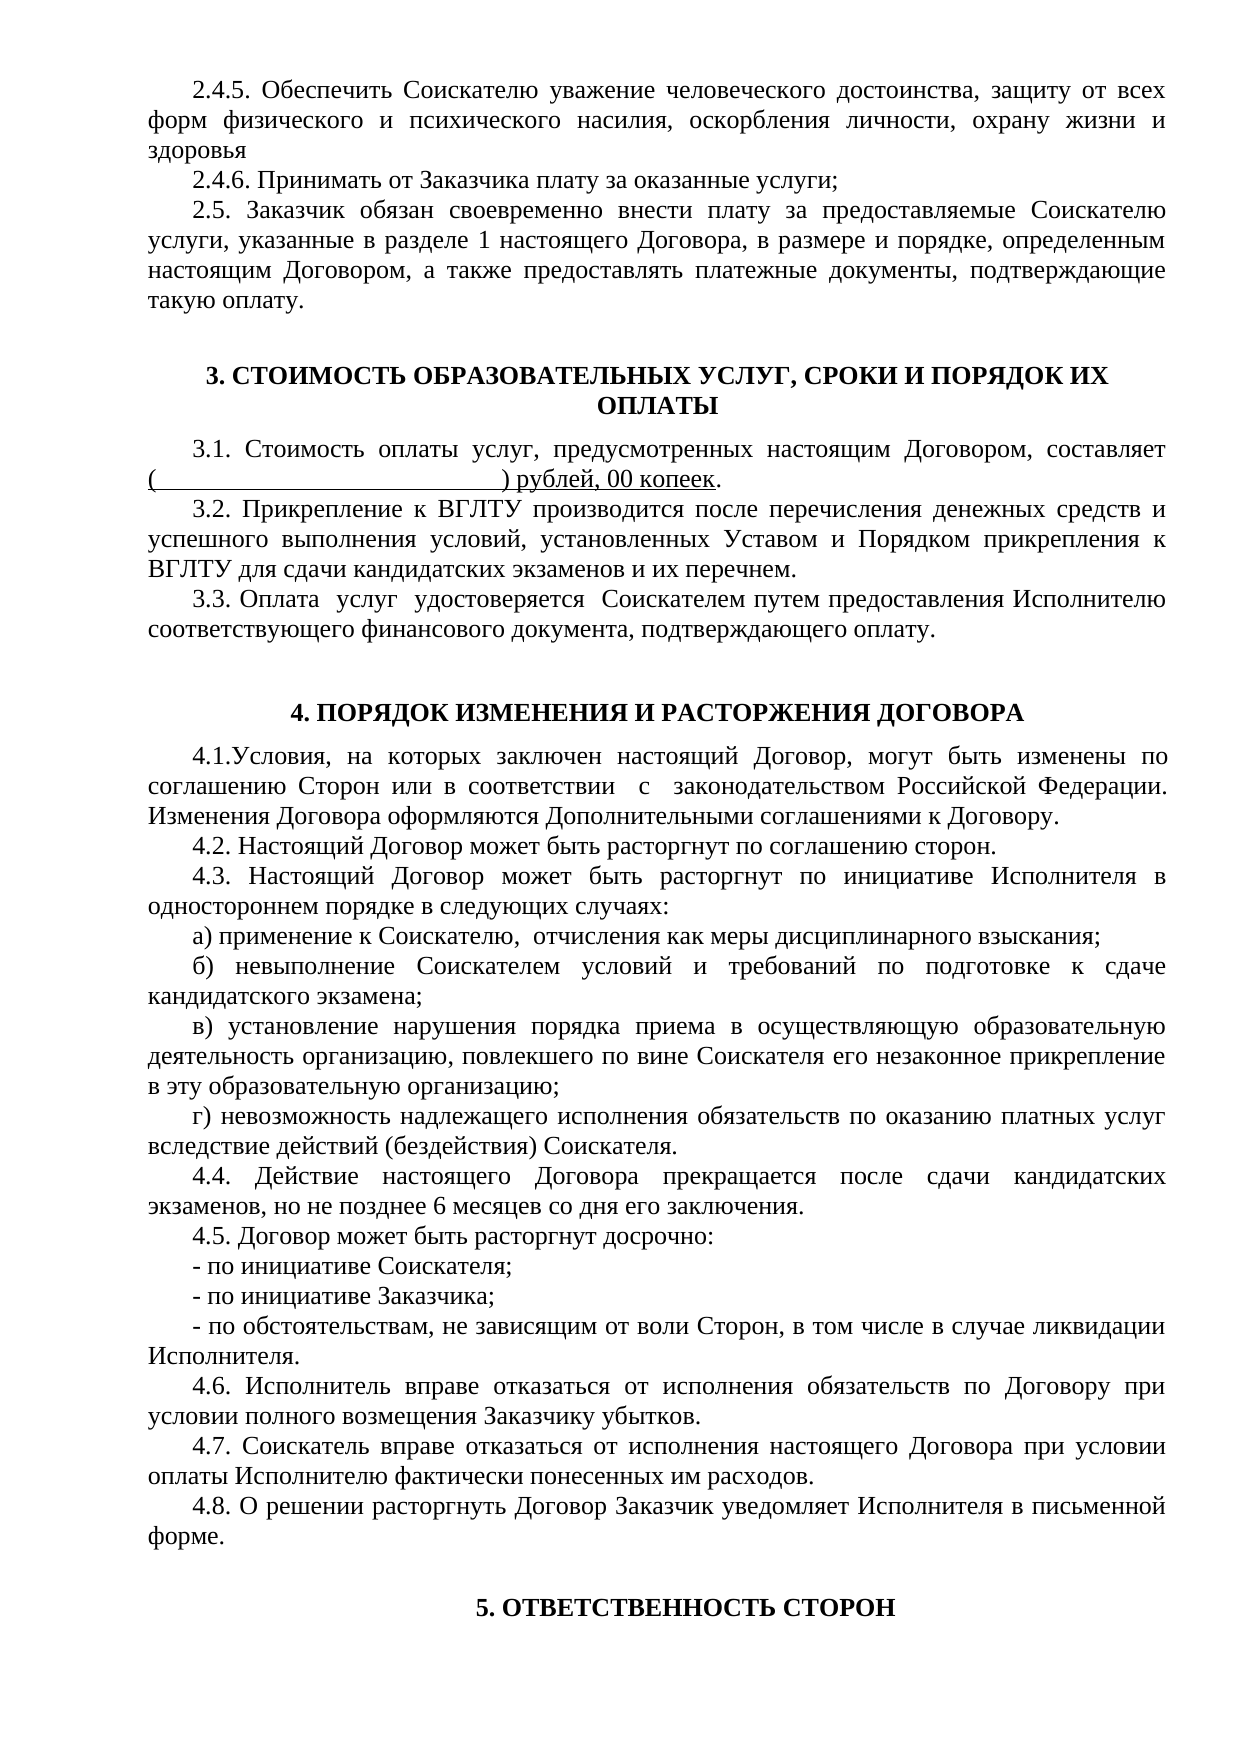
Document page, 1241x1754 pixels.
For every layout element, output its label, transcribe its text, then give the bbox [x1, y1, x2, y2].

text 4.3. Настоящий Договор может быть расторгнут по инициативе Исполнителя в одностороннем порядке в следующих случаях: [148, 860, 1167, 920]
text 4.2. Настоящий Договор может быть расторгнут по соглашению сторон. [148, 830, 1169, 860]
text 2.4.5. Обеспечить Соискателю уважение человеческого достоинства, защиту от всех форм физического и психического насилия, оскорбления личности, охрану жизни и здоровья [148, 74, 1167, 164]
text 4.1.Условия, на которых заключен настоящий Договор, могут быть изменены по соглашению Сторон или в соответствии с законодательством Российской Федерации. Изменения Договора оформляются Дополнительными соглашениями к Договору. [148, 740, 1169, 830]
text 4.7. Соискатель вправе отказаться от исполнения настоящего Договора при условии оплаты Исполнителю фактически понесенных им расходов. [148, 1430, 1167, 1490]
text 4.5. Договор может быть расторгнут досрочно: [148, 1220, 1167, 1250]
text - по инициативе Соискателя; [148, 1250, 1167, 1280]
text в) установление нарушения порядка приема в осуществляющую образовательную деятельность организацию, повлекшего по вине Соискателя его незаконное прикрепление в эту образовательную организацию; [148, 1010, 1167, 1100]
text б) невыполнение Соискателем условий и требований по подготовке к сдаче кандидатского экзамена; [148, 950, 1167, 1010]
text - по инициативе Заказчика; [148, 1280, 1167, 1310]
text 3. СТОИМОСТЬ ОБРАЗОВАТЕЛЬНЫХ УСЛУГ, СРОКИ И ПОРЯДОК ИХ ОПЛАТЫ [148, 360, 1167, 420]
text 5. ОТВЕТСТВЕННОСТЬ СТОРОН [148, 1592, 1167, 1622]
text 3.1. Стоимость оплаты услуг, предусмотренных настоящим Договором, составляет ( ) рублей, 00 копеек. [148, 433, 1167, 493]
text 2.4.6. Принимать от Заказчика плату за оказанные услуги; [148, 164, 1167, 194]
text - по обстоятельствам, не зависящим от воли Сторон, в том числе в случае ликвидации Исполнителя. [148, 1310, 1167, 1370]
text 4.4. Действие настоящего Договора прекращается после сдачи кандидатских экзаменов, но не позднее 6 месяцев со дня его заключения. [148, 1160, 1167, 1220]
text г) невозможность надлежащего исполнения обязательств по оказанию платных услуг вследствие действий (бездействия) Соискателя. [148, 1100, 1167, 1160]
text а) применение к Соискателю, отчисления как меры дисциплинарного взыскания; [148, 920, 1167, 950]
text 3.2. Прикрепление к ВГЛТУ производится после перечисления денежных средств и успешного выполнения условий, установленных Уставом и Порядком прикрепления к ВГЛТУ для сдачи кандидатских экзаменов и их перечнем. [148, 493, 1167, 583]
text 3.3. Оплата услуг удостоверяется Соискателем путем предоставления Исполнителю соответствующего финансового документа, подтверждающего оплату. [148, 583, 1167, 643]
text 4. ПОРЯДОК ИЗМЕНЕНИЯ И РАСТОРЖЕНИЯ ДОГОВОРА [148, 697, 1167, 727]
text 2.5. Заказчик обязан своевременно внести плату за предоставляемые Соискателю услуги, указанные в разделе 1 настоящего Договора, в размере и порядке, определенным настоящим Договором, а также предоставлять платежные документы, подтверждающие такую оплату. [148, 194, 1167, 314]
text 4.6. Исполнитель вправе отказаться от исполнения обязательств по Договору при условии полного возмещения Заказчику убытков. [148, 1370, 1167, 1430]
text 4.8. О решении расторгнуть Договор Заказчик уведомляет Исполнителя в письменной форме. [148, 1490, 1167, 1550]
